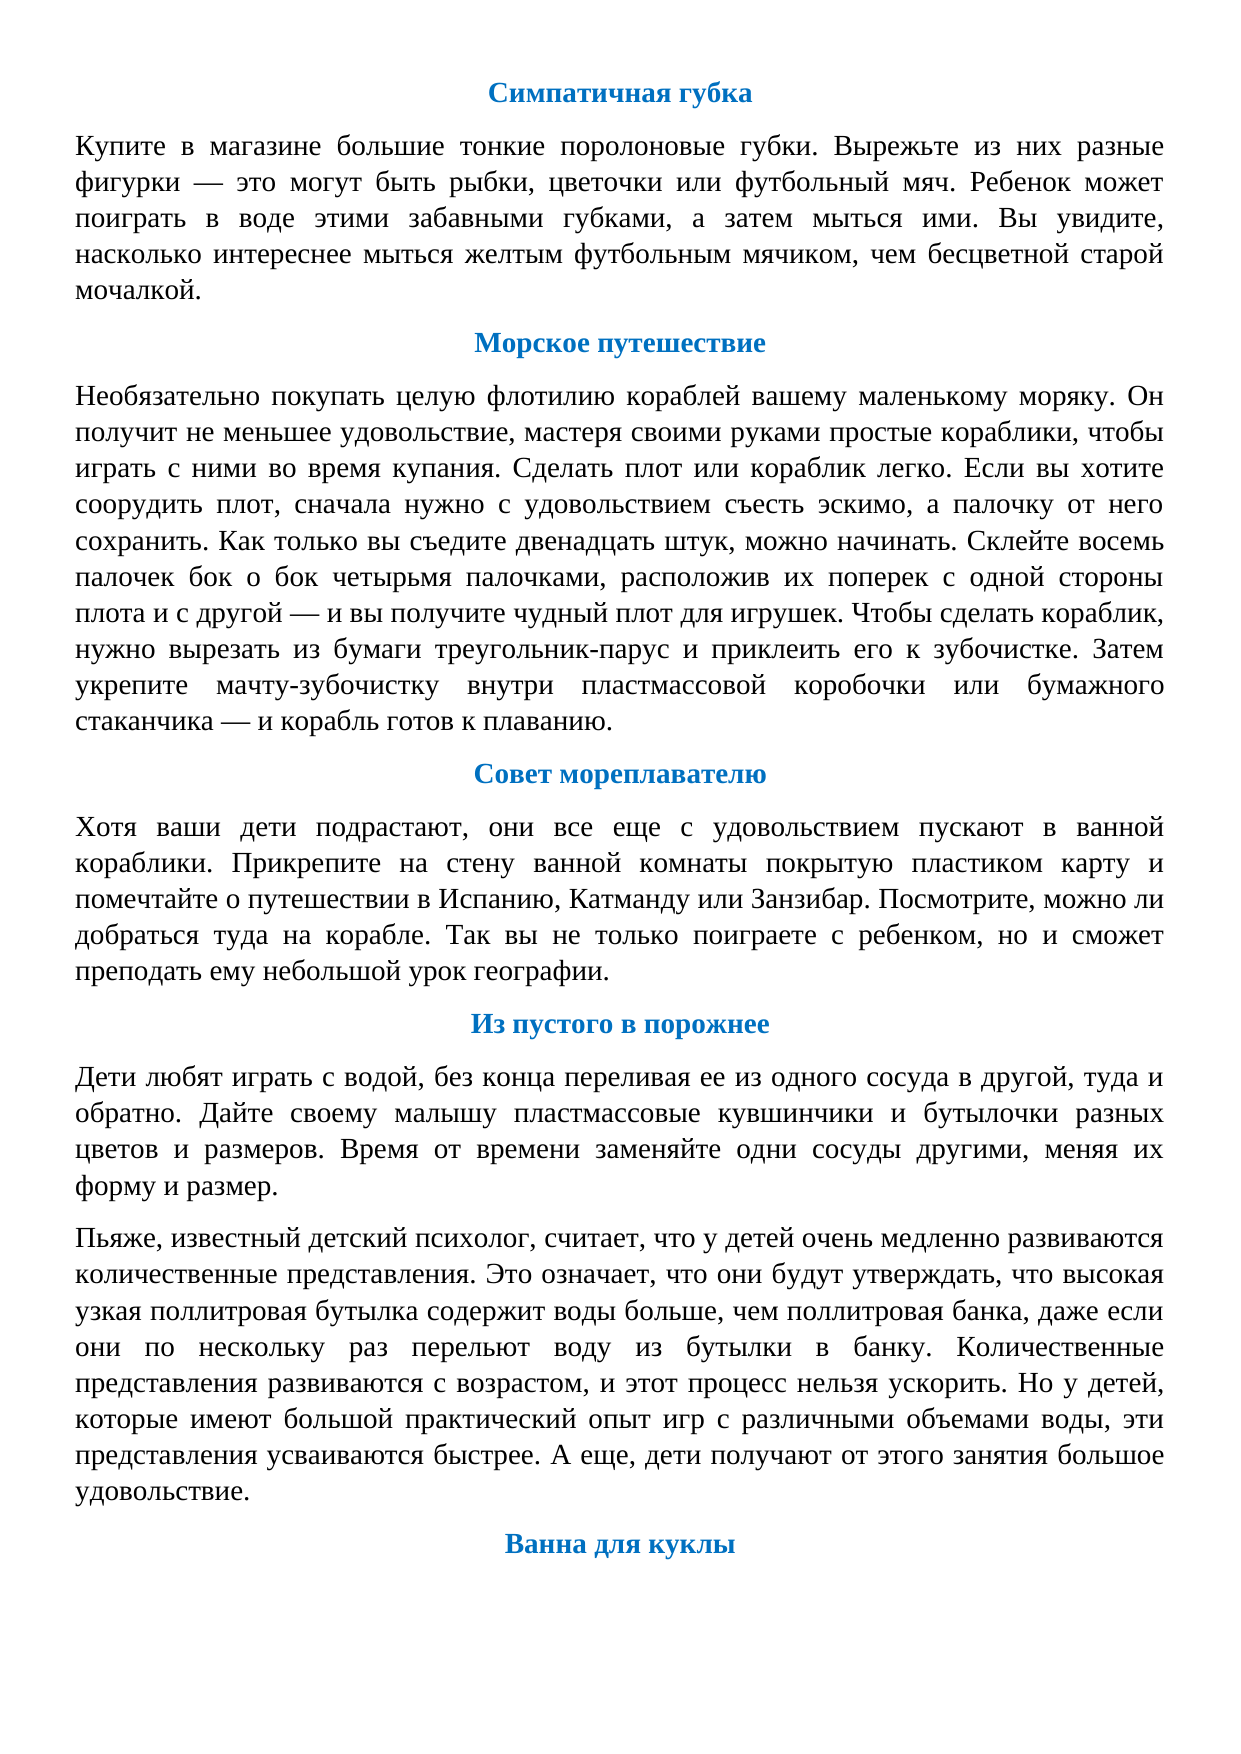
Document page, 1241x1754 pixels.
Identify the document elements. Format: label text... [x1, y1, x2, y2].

text Совет мореплавателю [75, 756, 1165, 790]
text Из пустого в порожнее [75, 1006, 1165, 1040]
text Дети любят играть с водой, без конца переливая ее из одного сосуда в другой, туда и обратно. Дайте своему малышу пластмассовые кувшинчики и бутылочки разных цветов и размеров. Время от времени заменяйте одни сосуды другими, меняя их форму и размер. [75, 1059, 1165, 1201]
text Пьяже, известный детский психолог, считает, что у детей очень медленно развиваются количественные представления. Это означает, что они будут утверждать, что высокая узкая поллитровая бутылка содержит воды больше, чем поллитровая банка, даже если они по нескольку раз перельют воду из бутылки в банку. Количественные представления развиваются с возрастом, и этот процесс нельзя ускорить. Но у детей, которые имеют большой практический опыт игр с различными объемами воды, эти представления усваиваются быстрее. А еще, дети получают от этого занятия большое удовольствие. [75, 1220, 1165, 1507]
text Ванна для куклы [75, 1526, 1165, 1560]
text Хотя ваши дети подрастают, они все еще с удовольствием пускают в ванной кораблики. Прикрепите на стену ванной комнаты покрытую пластиком карту и помечтайте о путешествии в Испанию, Катманду или Занзибар. Посмотрите, можно ли добраться туда на корабле. Так вы не только поиграете с ребенком, но и сможет преподать ему небольшой урок географии. [75, 809, 1165, 987]
text Симпатичная губка [75, 75, 1165, 108]
text Необязательно покупать целую флотилию кораблей вашему маленькому моряку. Он получит не меньшее удовольствие, мастеря своими руками простые кораблики, чтобы играть с ними во время купания. Сделать плот или кораблик легко. Если вы хотите соорудить плот, сначала нужно с удовольствием съесть эскимо, а палочку от него сохранить. Как только вы съедите двенадцать штук, можно начинать. Склейте восемь палочек бок о бок четырьмя палочками, расположив их поперек с одной стороны плота и с другой — и вы получите чудный плот для игрушек. Чтобы сделать кораблик, нужно вырезать из бумаги треугольник-парус и приклеить его к зубочистке. Затем укрепите мачту-зубочистку внутри пластмассовой коробочки или бумажного стаканчика — и корабль готов к плаванию. [75, 378, 1165, 737]
text Купите в магазине большие тонкие поролоновые губки. Вырежьте из них разные фигурки — это могут быть рыбки, цветочки или футбольный мяч. Ребенок может поиграть в воде этими забавными губками, а затем мыться ими. Вы увидите, насколько интереснее мыться желтым футбольным мячиком, чем бесцветной старой мочалкой. [75, 128, 1165, 306]
text Морское путешествие [75, 325, 1165, 359]
